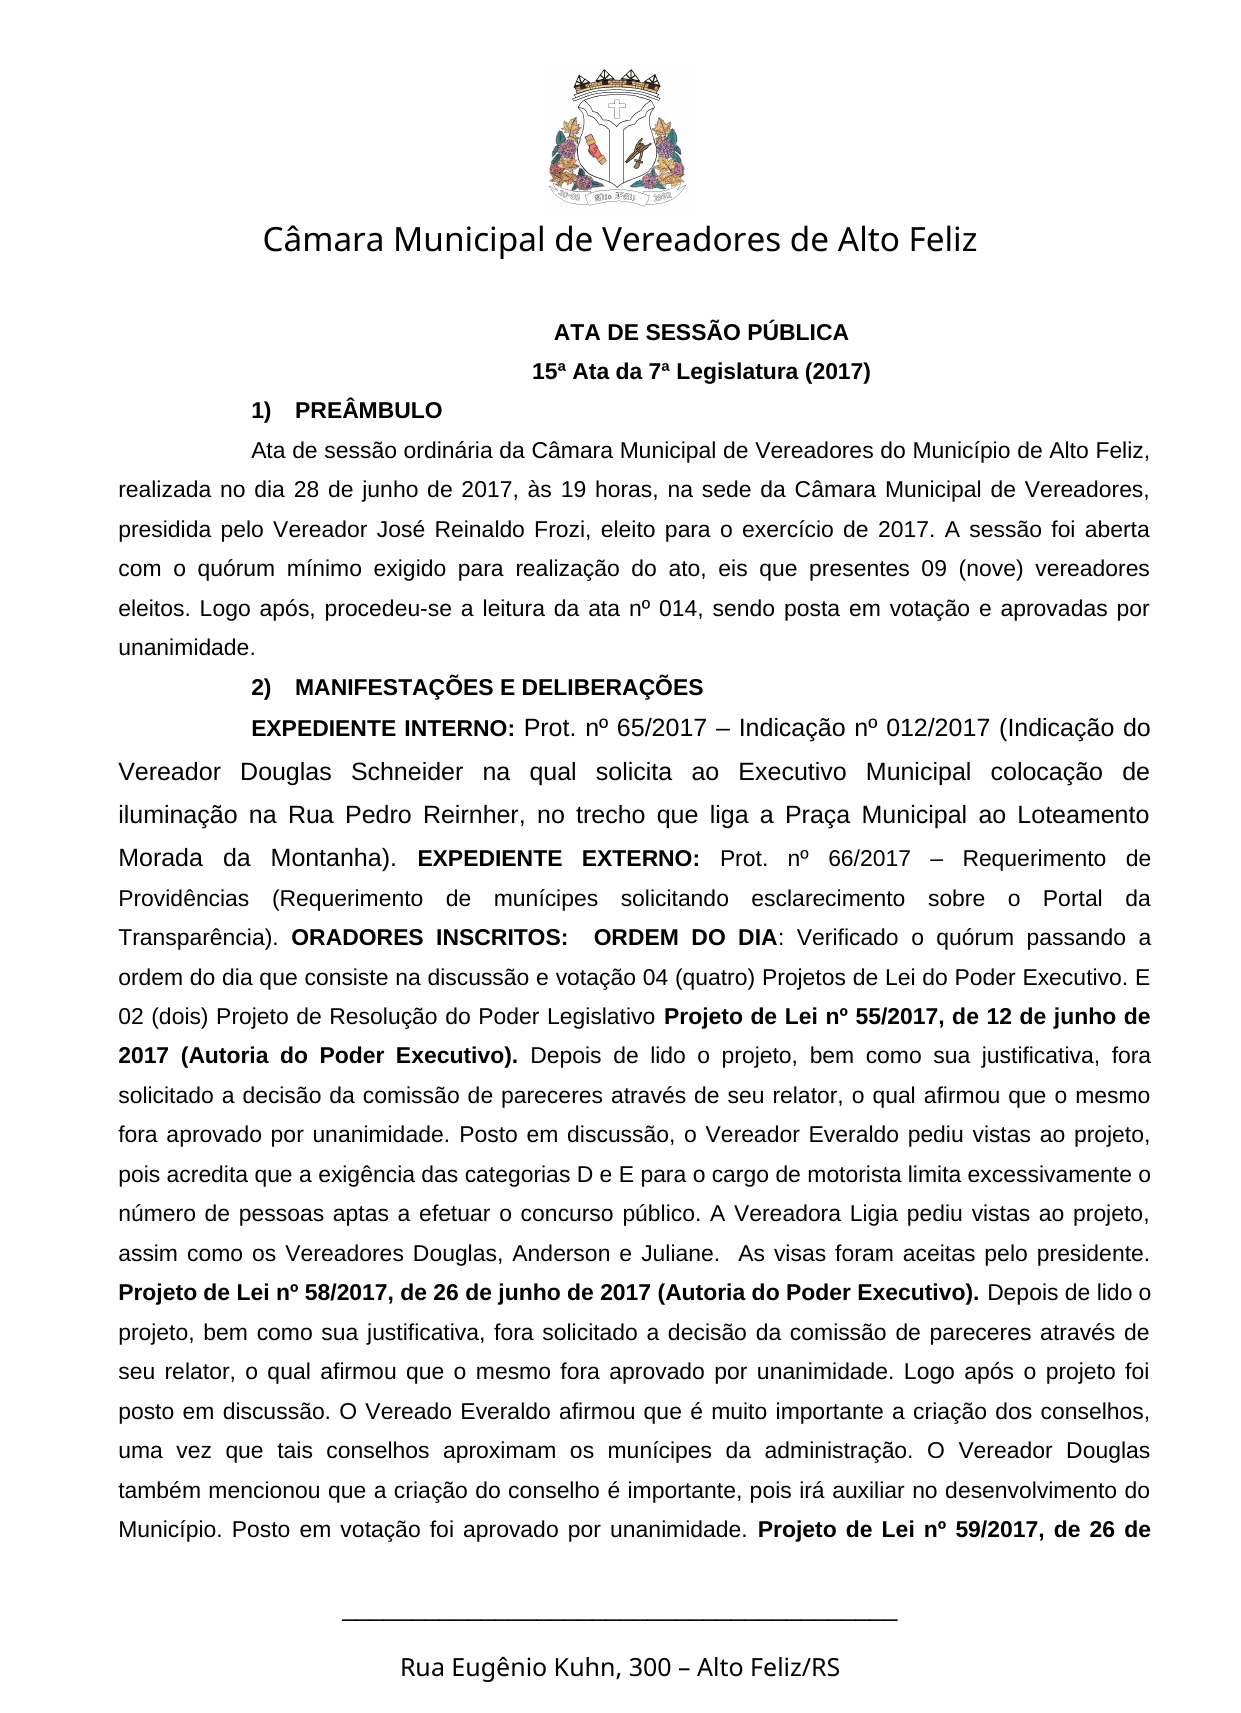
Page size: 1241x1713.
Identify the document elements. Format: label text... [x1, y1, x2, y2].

text 1) PREÂMBULO [118, 397, 1152, 424]
text Ata de sessão ordinária da Câmara Municipal de Vereadores do Município de Alto Feliz, realizada no dia 28 de junho de 2017, às 19 horas, na sede da Câmara Municipal de Vereadores, presidida pelo Vereador José Reinaldo Frozi, eleito para o exercício de 2017. A sessão foi aberta com o quórum mínimo exigido para realização do ato, eis que presentes 09 (nove) vereadores eleitos. Logo após, procedeu-se a leitura da ata nº 014, sendo posta em votação e aprovadas por unanimidade. [118, 437, 1152, 661]
picture [542, 67, 698, 216]
text ATA DE SESSÃO PÚBLICA [118, 318, 1152, 345]
text 15ª Ata da 7ª Legislatura (2017) [118, 358, 1152, 384]
text 2) MANIFESTAÇÕES E DELIBERAÇÕES [118, 674, 1152, 700]
